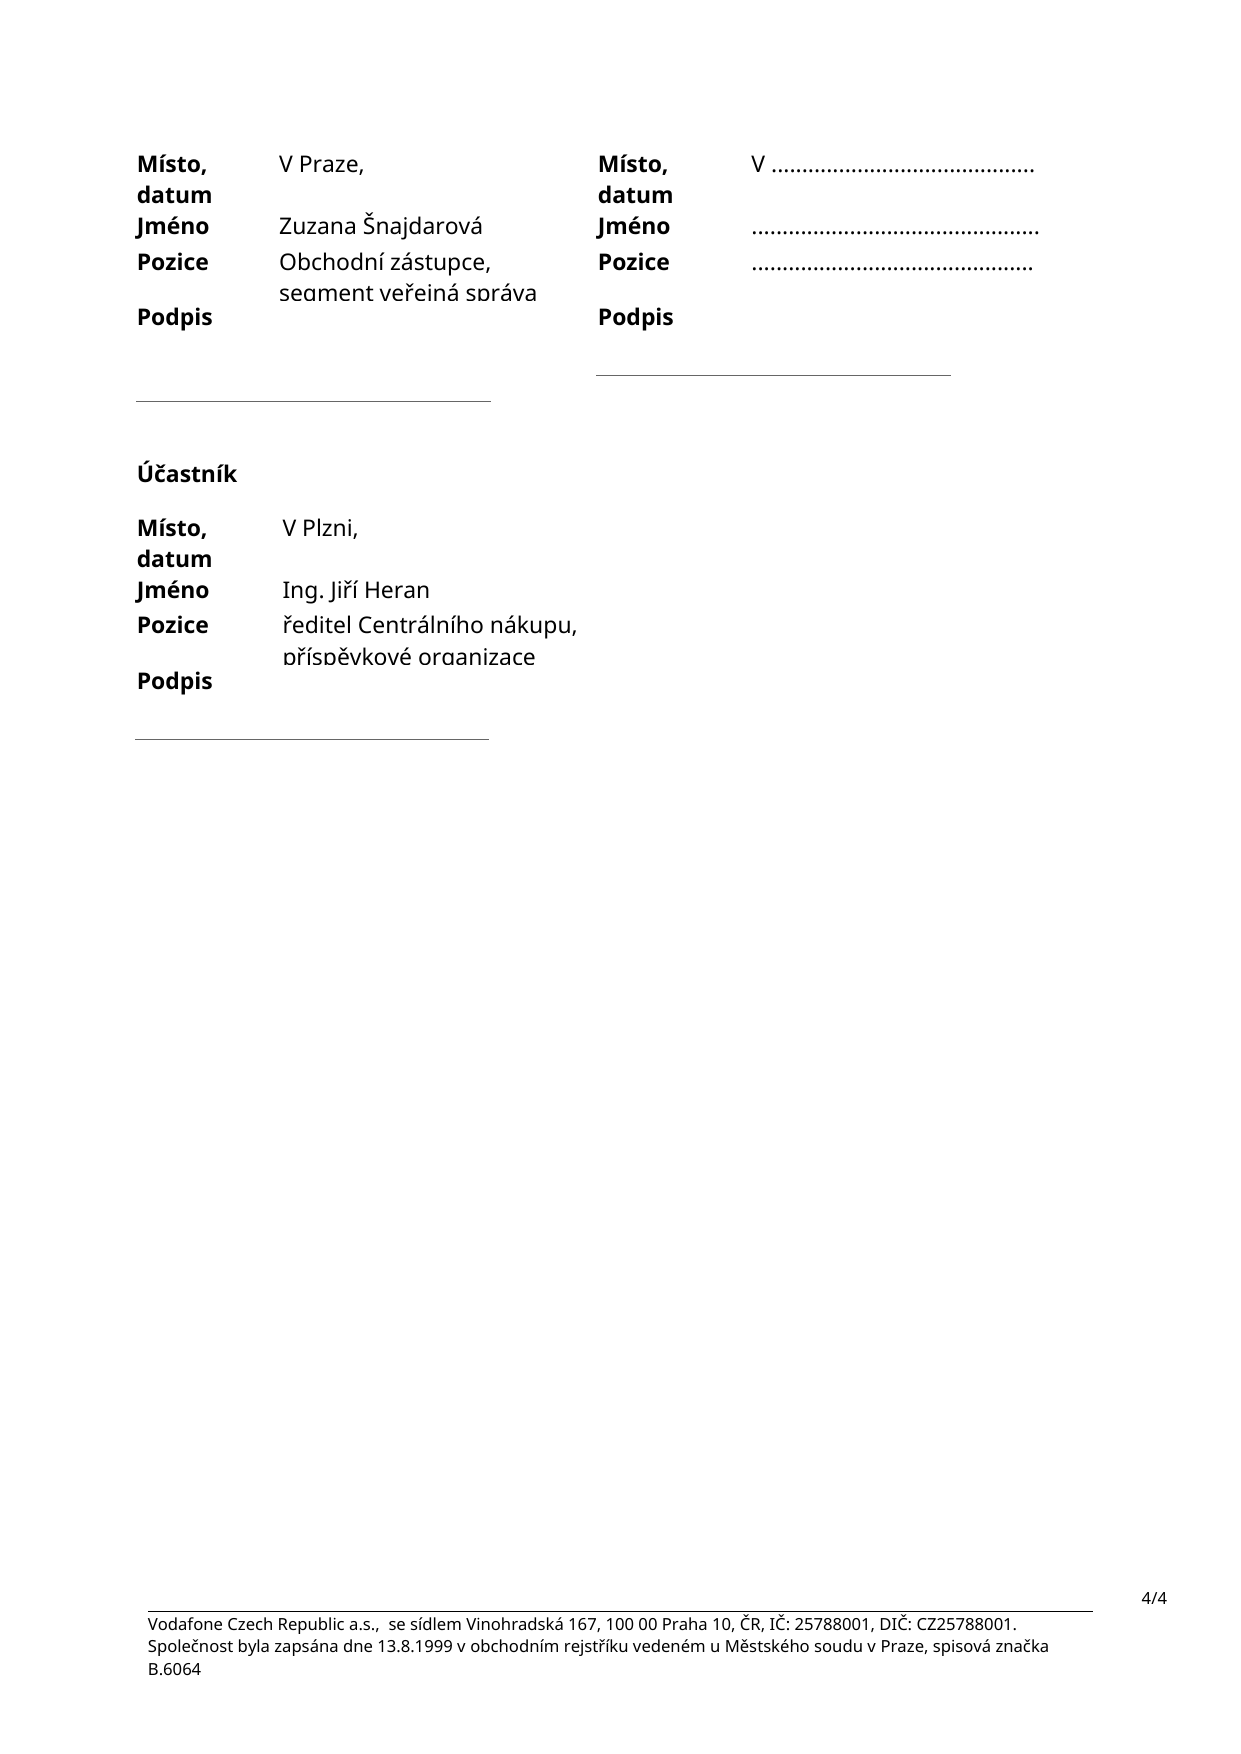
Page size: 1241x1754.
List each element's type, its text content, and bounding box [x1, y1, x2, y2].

table_cell Podpis [125, 665, 629, 765]
table_cell Místo, datum [125, 511, 266, 574]
table_cell ředitel Centrálního nákupu, příspěvkové organizace [266, 609, 629, 664]
table_cell ............................................... [724, 210, 1087, 246]
table_cell Pozice [125, 246, 268, 301]
table_cell Pozice [125, 609, 266, 664]
table_cell V Praze, [268, 148, 586, 210]
table_cell Podpis [586, 301, 1087, 401]
table_cell Místo, datum [125, 148, 268, 210]
table_cell Místo, datum [586, 148, 723, 210]
table_cell V ........................................... [724, 148, 1087, 210]
table_cell Ing. Jiří Heran [266, 574, 629, 609]
table_cell Jméno [125, 210, 268, 246]
table_cell V Plzni, [266, 511, 629, 574]
table_cell Pozice [586, 246, 723, 301]
table_cell Jméno [586, 210, 723, 246]
table_cell Podpis [125, 301, 586, 401]
table_cell Zuzana Šnajdarová [268, 210, 586, 246]
table_cell Obchodní zástupce, segment veřejná správa [268, 246, 586, 301]
table_cell Jméno [125, 574, 266, 609]
table_header Účastník [125, 458, 629, 511]
table_cell .............................................. [724, 246, 1087, 301]
